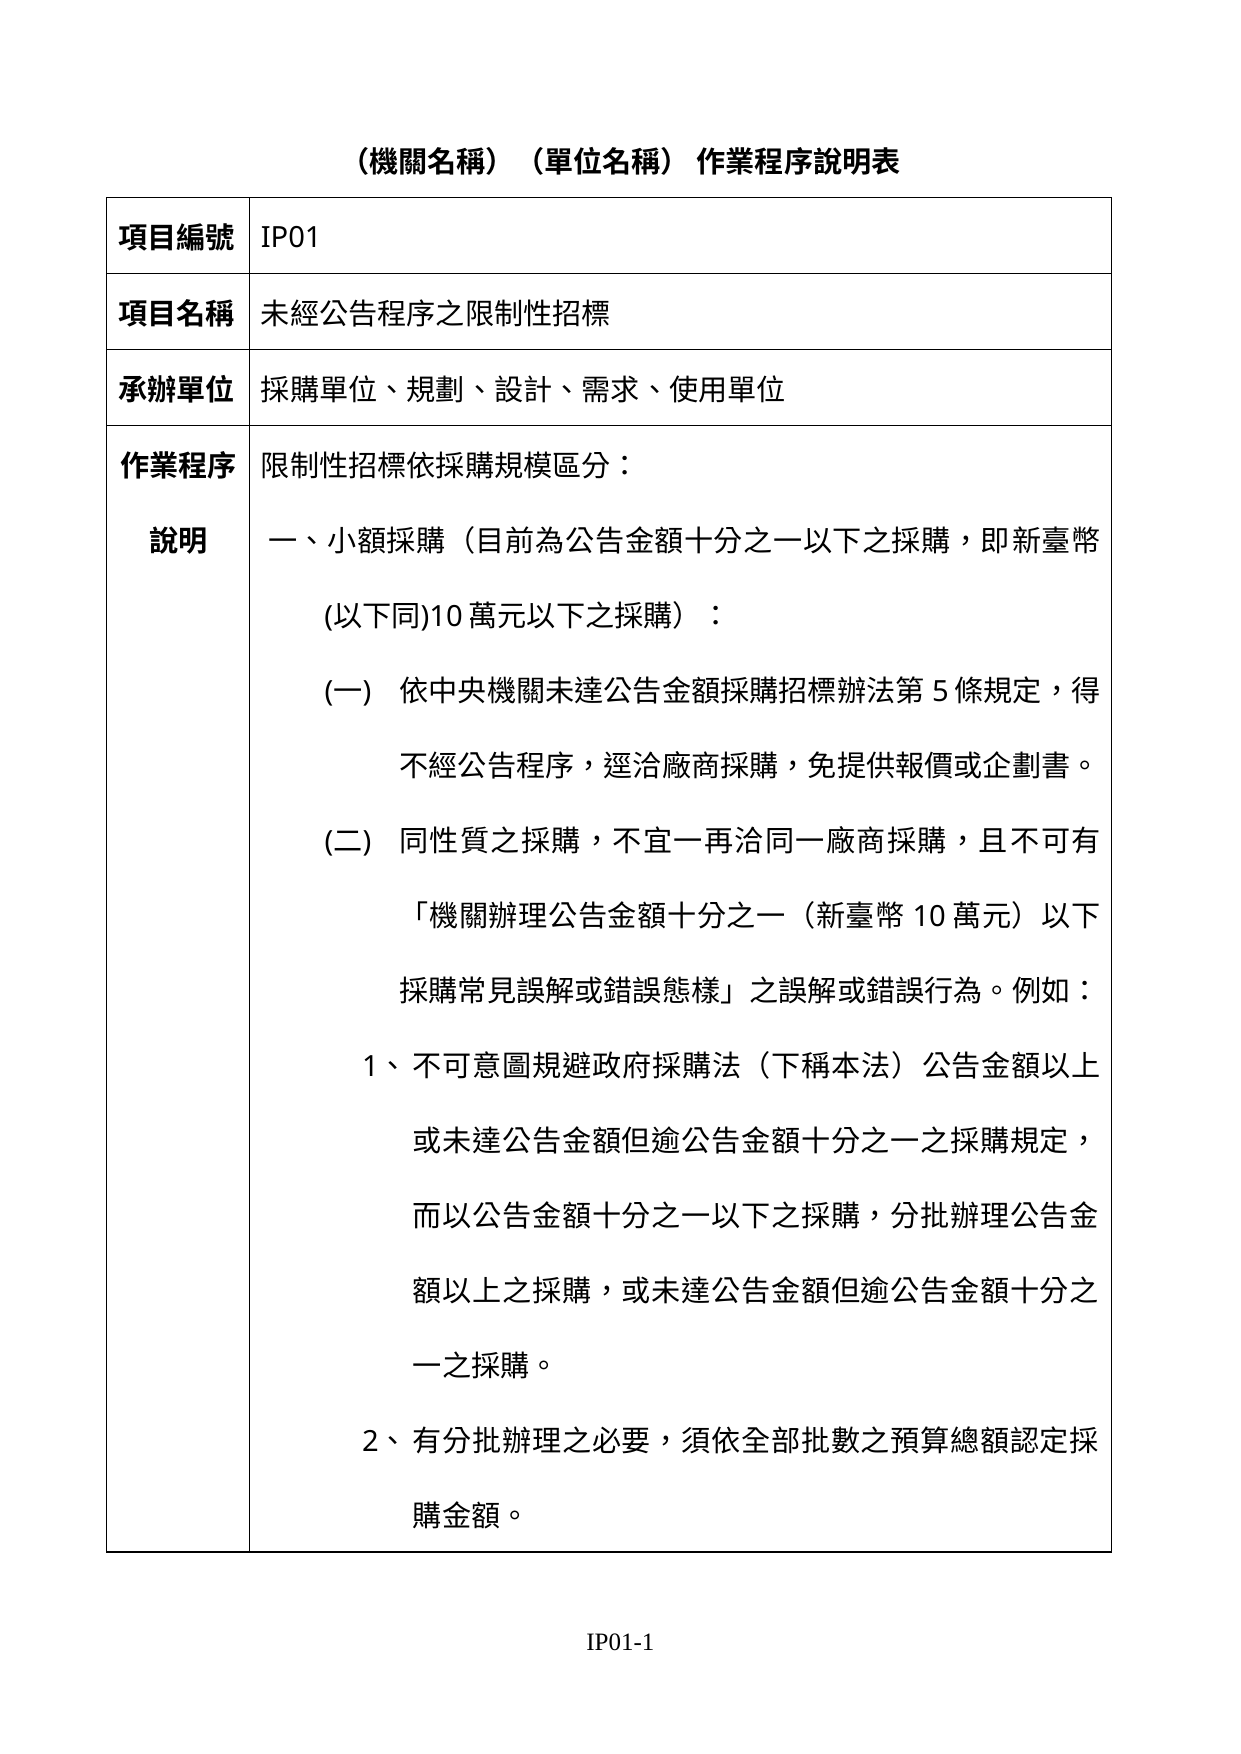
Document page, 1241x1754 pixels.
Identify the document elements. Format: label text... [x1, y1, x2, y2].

table_cell 採購單位、規劃、設計、需求、使用單位 [250, 350, 1111, 425]
table_header 項目編號 [107, 198, 249, 273]
table_cell 項目名稱 [107, 274, 249, 349]
table_header IP01 [250, 198, 1111, 273]
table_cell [250, 426, 1111, 1551]
table_cell 承辦單位 [107, 350, 249, 425]
text （機關名稱）（單位名稱） 作業程序說明表 [118, 122, 1122, 197]
table_cell 未經公告程序之限制性招標 [250, 274, 1111, 349]
table_cell 作業程序說明 [107, 426, 249, 1551]
